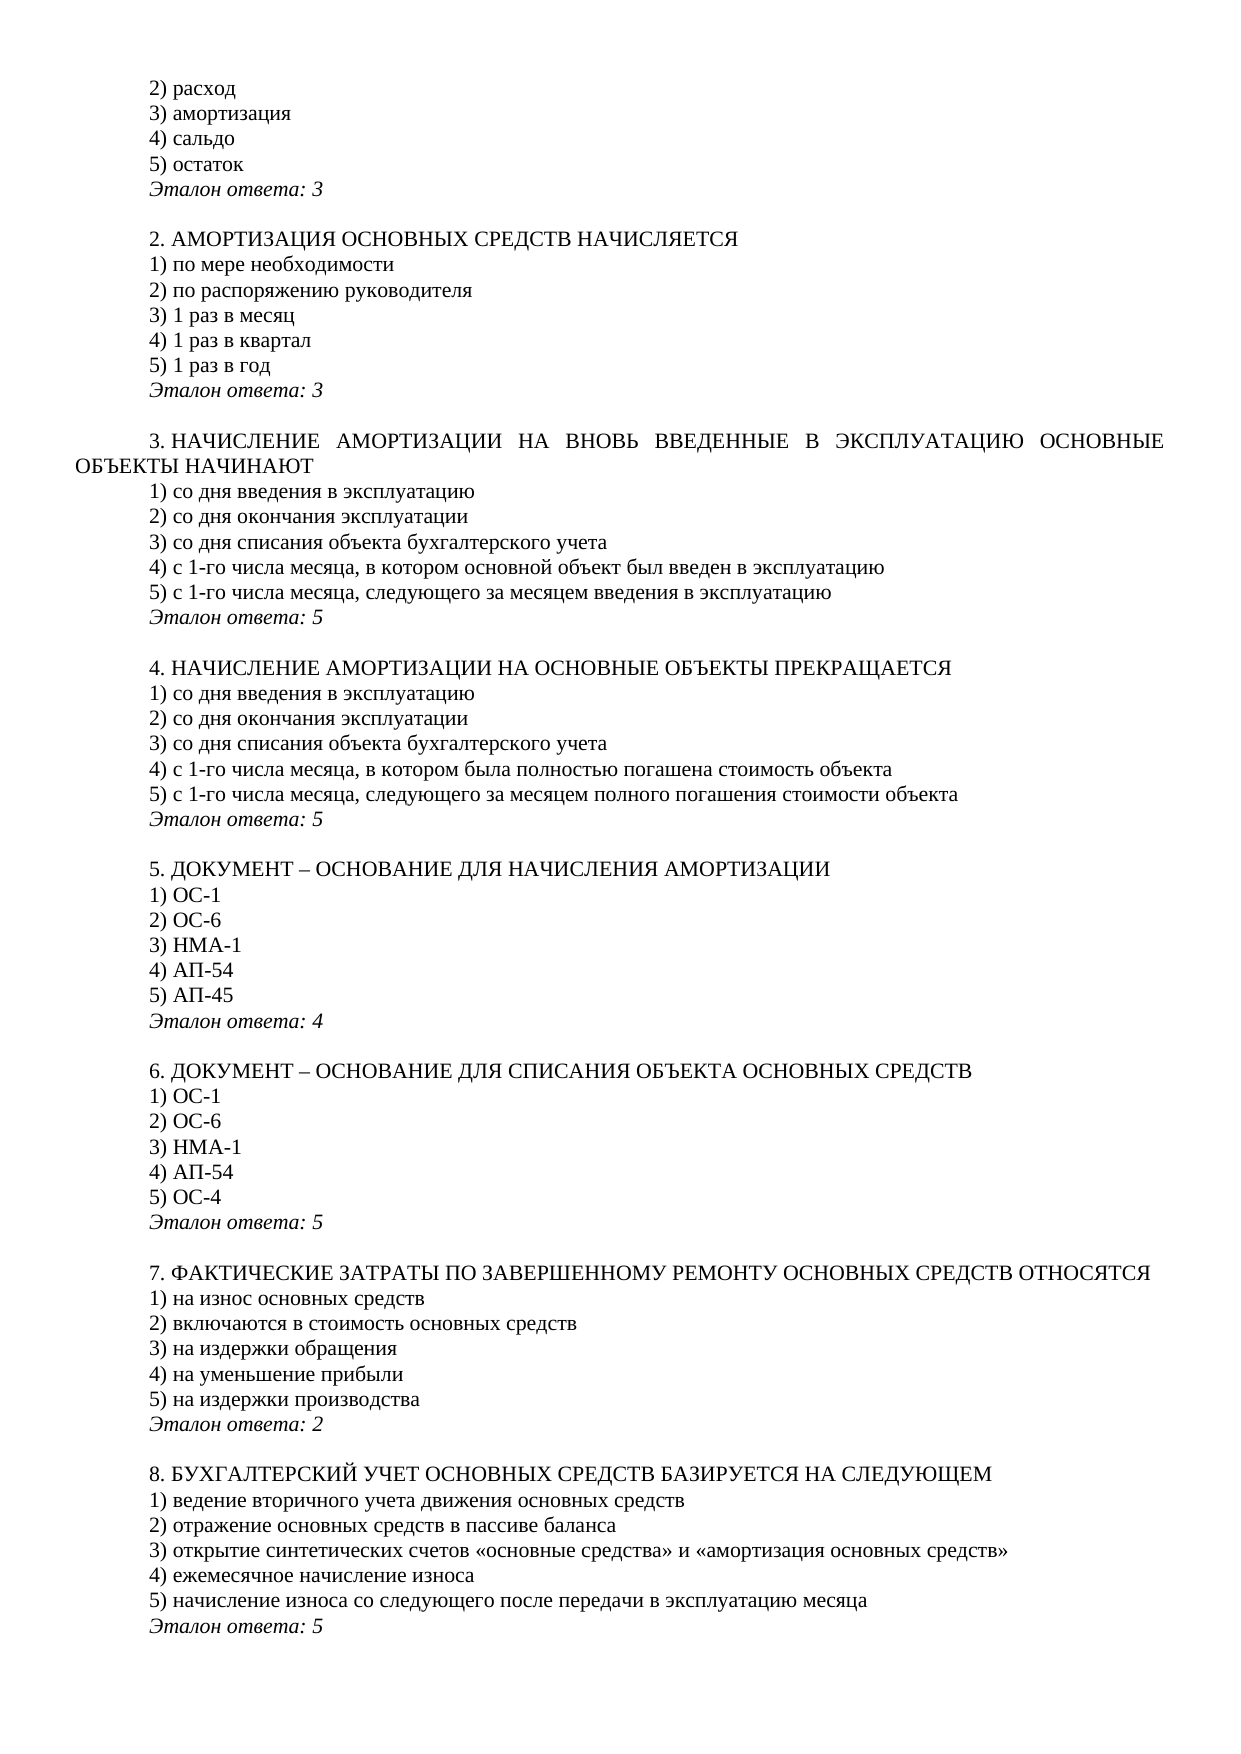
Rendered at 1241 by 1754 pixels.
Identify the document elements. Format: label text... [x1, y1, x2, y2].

text 4) АП-54 [75, 1159, 1165, 1184]
text Эталон ответа: 3 [75, 377, 1165, 403]
text 2) со дня окончания эксплуатации [75, 503, 1165, 529]
text 6. ДОКУМЕНТ – ОСНОВАНИЕ ДЛЯ СПИСАНИЯ ОБЪЕКТА ОСНОВНЫХ СРЕДСТВ [75, 1058, 1165, 1083]
text 3) 1 раз в месяц [75, 302, 1165, 327]
text 1) со дня введения в эксплуатацию [75, 478, 1165, 503]
text 4) с 1-го числа месяца, в котором была полностью погашена стоимость объекта [75, 756, 1165, 781]
text 2) по распоряжению руководителя [75, 277, 1165, 302]
text 2) со дня окончания эксплуатации [75, 705, 1165, 730]
text 3) открытие синтетических счетов «основные средства» и «амортизация основных средств» [75, 1537, 1165, 1562]
text 4) АП-54 [75, 957, 1165, 982]
text Эталон ответа: 4 [75, 1008, 1165, 1033]
text 5) 1 раз в год [75, 352, 1165, 377]
text 2) отражение основных средств в пассиве баланса [75, 1512, 1165, 1537]
text Эталон ответа: 3 [75, 176, 1165, 201]
text 2) ОС-6 [75, 907, 1165, 932]
text Эталон ответа: 5 [75, 1209, 1165, 1234]
text 3) НМА-1 [75, 1134, 1165, 1159]
text 5) начисление износа со следующего после передачи в эксплуатацию месяца [75, 1587, 1165, 1613]
text 4. НАЧИСЛЕНИЕ АМОРТИЗАЦИИ НА ОСНОВНЫЕ ОБЪЕКТЫ ПРЕКРАЩАЕТСЯ [75, 655, 1165, 680]
text 3) со дня списания объекта бухгалтерского учета [75, 730, 1165, 756]
text Эталон ответа: 2 [75, 1411, 1165, 1436]
text 8. БУХГАЛТЕРСКИЙ УЧЕТ ОСНОВНЫХ СРЕДСТВ БАЗИРУЕТСЯ НА СЛЕДУЮЩЕМ [75, 1461, 1165, 1487]
text 1) по мере необходимости [75, 251, 1165, 277]
text 5) ОС-4 [75, 1184, 1165, 1209]
text 1) ведение вторичного учета движения основных средств [75, 1487, 1165, 1512]
text 3) на издержки обращения [75, 1335, 1165, 1361]
text 3) со дня списания объекта бухгалтерского учета [75, 529, 1165, 554]
text 5. ДОКУМЕНТ – ОСНОВАНИЕ ДЛЯ НАЧИСЛЕНИЯ АМОРТИЗАЦИИ [75, 856, 1165, 882]
text 1) ОС-1 [75, 882, 1165, 907]
text 4) с 1-го числа месяца, в котором основной объект был введен в эксплуатацию [75, 554, 1165, 579]
text 3) НМА-1 [75, 932, 1165, 957]
text 4) на уменьшение прибыли [75, 1361, 1165, 1386]
text 2. АМОРТИЗАЦИЯ ОСНОВНЫХ СРЕДСТВ НАЧИСЛЯЕТСЯ [75, 226, 1165, 251]
text 2) расход [75, 75, 1165, 100]
text 3) амортизация [75, 100, 1165, 125]
text 4) ежемесячное начисление износа [75, 1562, 1165, 1587]
text 1) на износ основных средств [75, 1285, 1165, 1310]
text 4) 1 раз в квартал [75, 327, 1165, 352]
text 4) сальдо [75, 125, 1165, 151]
text 3. НАЧИСЛЕНИЕ АМОРТИЗАЦИИ НА ВНОВЬ ВВЕДЕННЫЕ В ЭКСПЛУАТАЦИЮ ОСНОВНЫЕ ОБЪЕКТЫ НАЧИНАЮТ [75, 428, 1165, 478]
text 2) ОС-6 [75, 1108, 1165, 1134]
text 1) ОС-1 [75, 1083, 1165, 1108]
text Эталон ответа: 5 [75, 1613, 1165, 1638]
text 7. ФАКТИЧЕСКИЕ ЗАТРАТЫ ПО ЗАВЕРШЕННОМУ РЕМОНТУ ОСНОВНЫХ СРЕДСТВ ОТНОСЯТСЯ [75, 1260, 1165, 1285]
text 1) со дня введения в эксплуатацию [75, 680, 1165, 705]
text 5) на издержки производства [75, 1386, 1165, 1411]
text 5) АП-45 [75, 982, 1165, 1008]
text 2) включаются в стоимость основных средств [75, 1310, 1165, 1335]
text 5) с 1-го числа месяца, следующего за месяцем введения в эксплуатацию [75, 579, 1165, 604]
text Эталон ответа: 5 [75, 806, 1165, 831]
text 5) с 1-го числа месяца, следующего за месяцем полного погашения стоимости объекта [75, 781, 1165, 806]
text 5) остаток [75, 151, 1165, 176]
text Эталон ответа: 5 [75, 604, 1165, 629]
